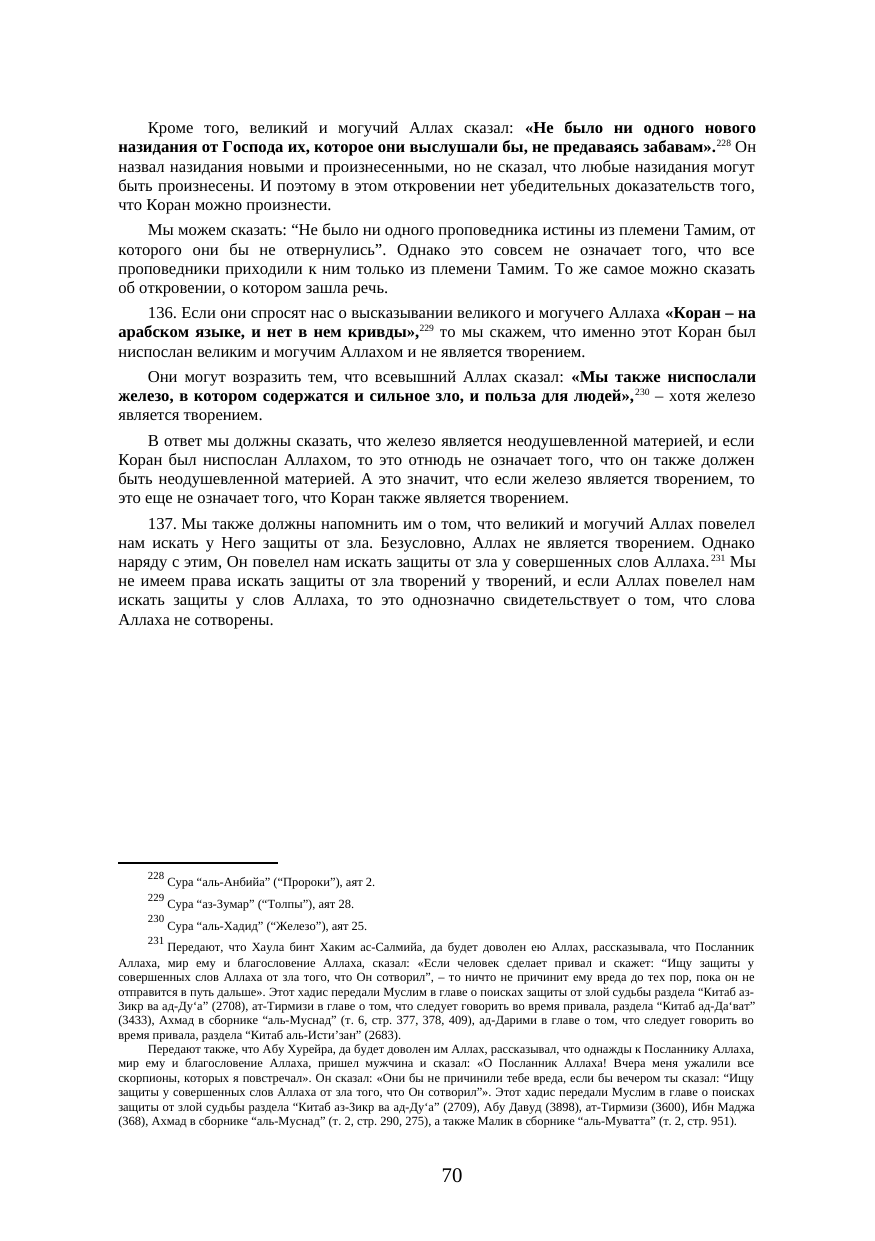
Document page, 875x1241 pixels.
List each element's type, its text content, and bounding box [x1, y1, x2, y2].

text 136. Если они спросят нас о высказывании великого и могучего Аллаха «Коран – на арабском языке, и нет в нем кривды», то мы скажем, что именно этот Коран был ниспослан великим и могучим Аллахом и не является творением. [118, 303, 756, 361]
text Кроме того, великий и могучий Аллах сказал: «Не было ни одного нового назидания от Господа их, которое они выслушали бы, не предаваясь забавам». Он назвал назидания новыми и произнесенными, но не сказал, что любые назидания могут быть произнесены. И поэтому в этом откровении нет убедительных доказательств того, что Коран можно произнести. [118, 118, 756, 214]
text В ответ мы должны сказать, что железо является неодушевленной материей, и если Коран был ниспослан Аллахом, то это отнюдь не означает того, что он также должен быть неодушевленной материей. А это значит, что если железо является творением, то это еще не означает того, что Коран также является творением. [118, 431, 756, 507]
text Они могут возразить тем, что всевышний Аллах сказал: «Мы также ниспослали железо, в котором содержатся и сильное зло, и польза для людей», – хотя железо является творением. [118, 367, 756, 424]
text Мы можем сказать: “Не было ни одного проповедника истины из племени Тамим, от которого они бы не отвернулись”. Однако это совсем не означает того, что все проповедники приходили к ним только из племени Тамим. То же самое можно сказать об откровении, о котором зашла речь. [118, 220, 756, 297]
text 137. Мы также должны напомнить им о том, что великий и могучий Аллах повелел нам искать у Него защиты от зла. Безусловно, Аллах не является творением. Однако наряду с этим, Он повелел нам искать защиты от зла у совершенных слов Аллаха. Мы не имеем права искать защиты от зла творений у творений, и если Аллах повелел нам искать защиты у слов Аллаха, то это однозначно свидетельствует о том, что слова Аллаха не сотворены. [118, 513, 756, 628]
